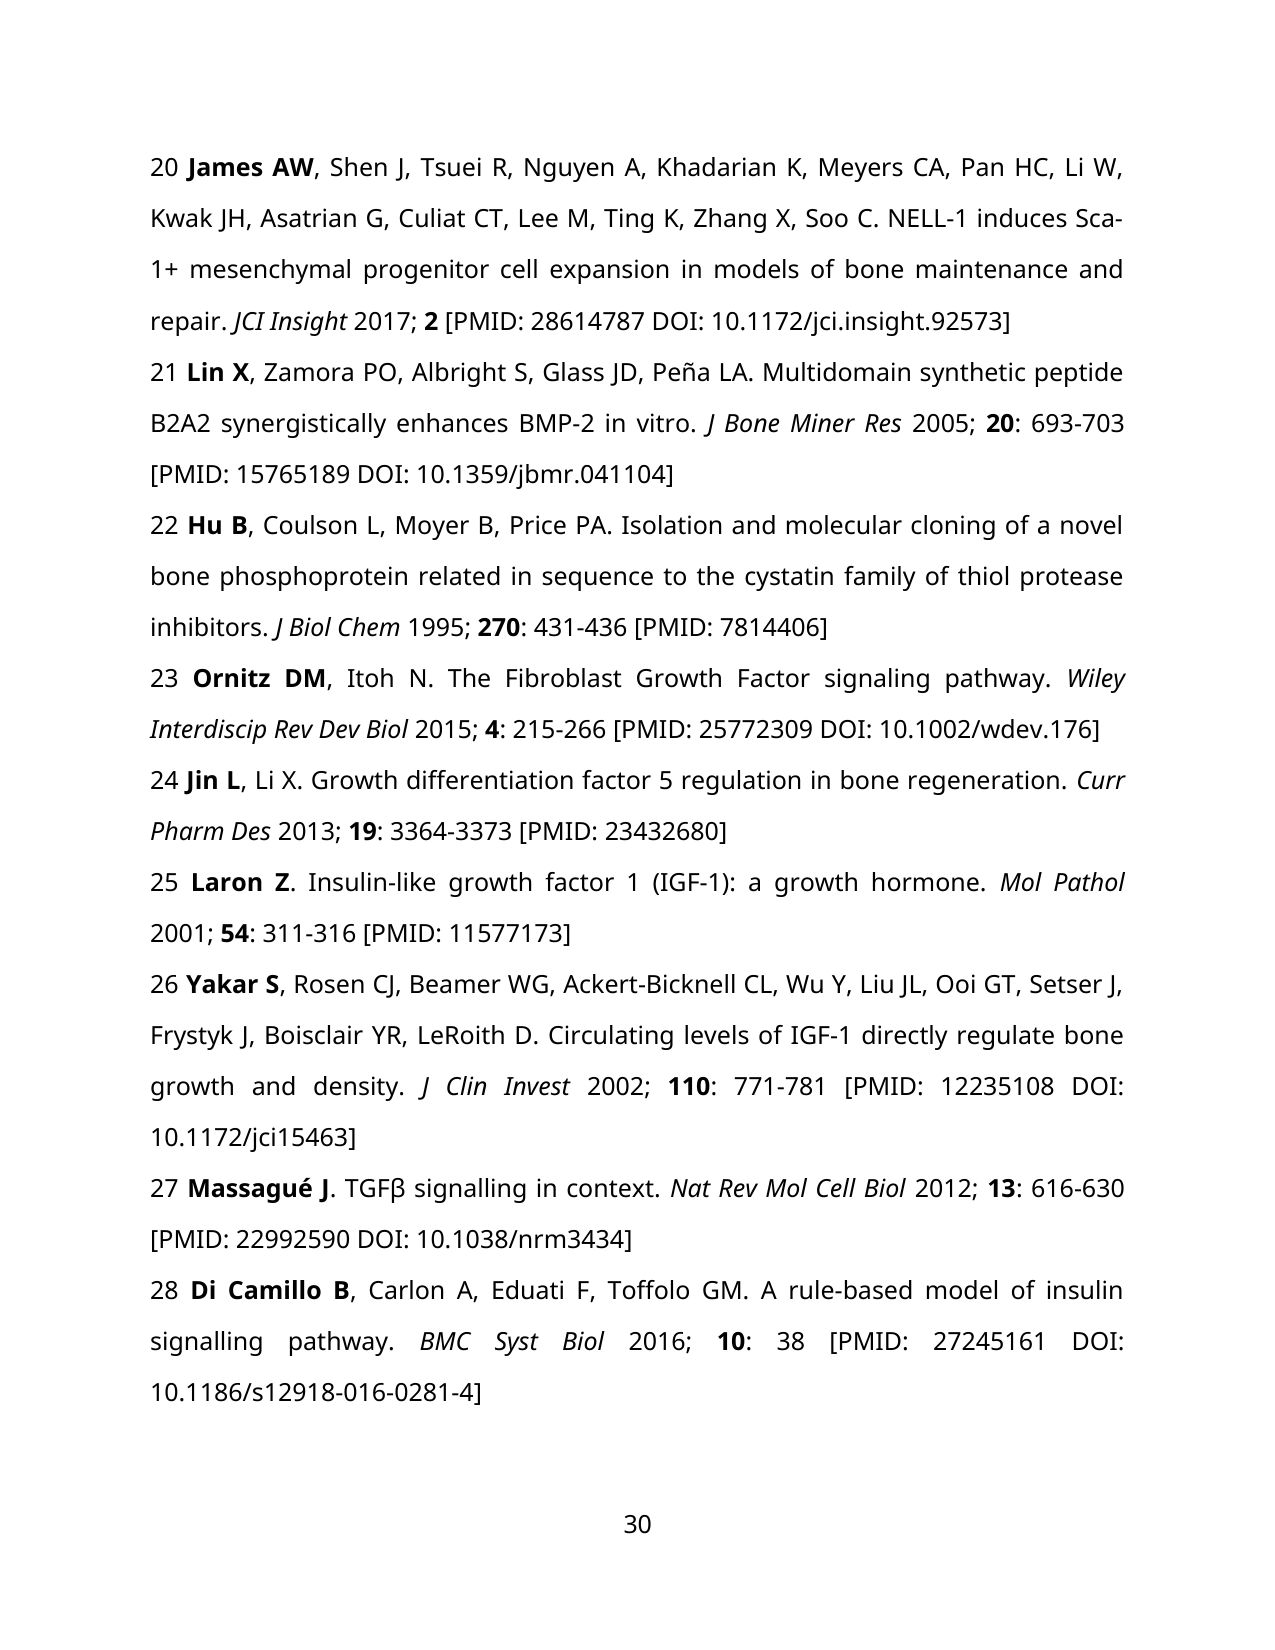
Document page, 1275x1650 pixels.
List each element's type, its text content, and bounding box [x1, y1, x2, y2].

text 25 Laron Z. Insulin-like growth factor 1 (IGF-1): a growth hormone. Mol Pathol 2001; 54: 311-316 [PMID: 11577173] [150, 864, 1125, 950]
text 20 James AW, Shen J, Tsuei R, Nguyen A, Khadarian K, Meyers CA, Pan HC, Li W, Kwak JH, Asatrian G, Culiat CT, Lee M, Ting K, Zhang X, Soo C. NELL-1 induces Sca-1+ mesenchymal progenitor cell expansion in models of bone maintenance and repair. JCI Insight 2017; 2 [PMID: 28614787 DOI: 10.1172/jci.insight.92573] [150, 150, 1125, 337]
text 24 Jin L, Li X. Growth differentiation factor 5 regulation in bone regeneration. Curr Pharm Des 2013; 19: 3364-3373 [PMID: 23432680] [150, 762, 1125, 848]
text 27 Massagué J. TGFβ signalling in context. Nat Rev Mol Cell Biol 2012; 13: 616-630 [PMID: 22992590 DOI: 10.1038/nrm3434] [150, 1171, 1125, 1256]
text 22 Hu B, Coulson L, Moyer B, Price PA. Isolation and molecular cloning of a novel bone phosphoprotein related in sequence to the cystatin family of thiol protease inhibitors. J Biol Chem 1995; 270: 431-436 [PMID: 7814406] [150, 507, 1125, 643]
text 26 Yakar S, Rosen CJ, Beamer WG, Ackert-Bicknell CL, Wu Y, Liu JL, Ooi GT, Setser J, Frystyk J, Boisclair YR, LeRoith D. Circulating levels of IGF-1 directly regulate bone growth and density. J Clin Invest 2002; 110: 771-781 [PMID: 12235108 DOI: 10.1172/jci15463] [150, 967, 1125, 1154]
text 21 Lin X, Zamora PO, Albright S, Glass JD, Peña LA. Multidomain synthetic peptide B2A2 synergistically enhances BMP-2 in vitro. J Bone Miner Res 2005; 20: 693-703 [PMID: 15765189 DOI: 10.1359/jbmr.041104] [150, 354, 1125, 490]
text 28 Di Camillo B, Carlon A, Eduati F, Toffolo GM. A rule-based model of insulin signalling pathway. BMC Syst Biol 2016; 10: 38 [PMID: 27245161 DOI: 10.1186/s12918-016-0281-4] [150, 1273, 1125, 1409]
text 23 Ornitz DM, Itoh N. The Fibroblast Growth Factor signaling pathway. Wiley Interdiscip Rev Dev Biol 2015; 4: 215-266 [PMID: 25772309 DOI: 10.1002/wdev.176] [150, 660, 1125, 746]
